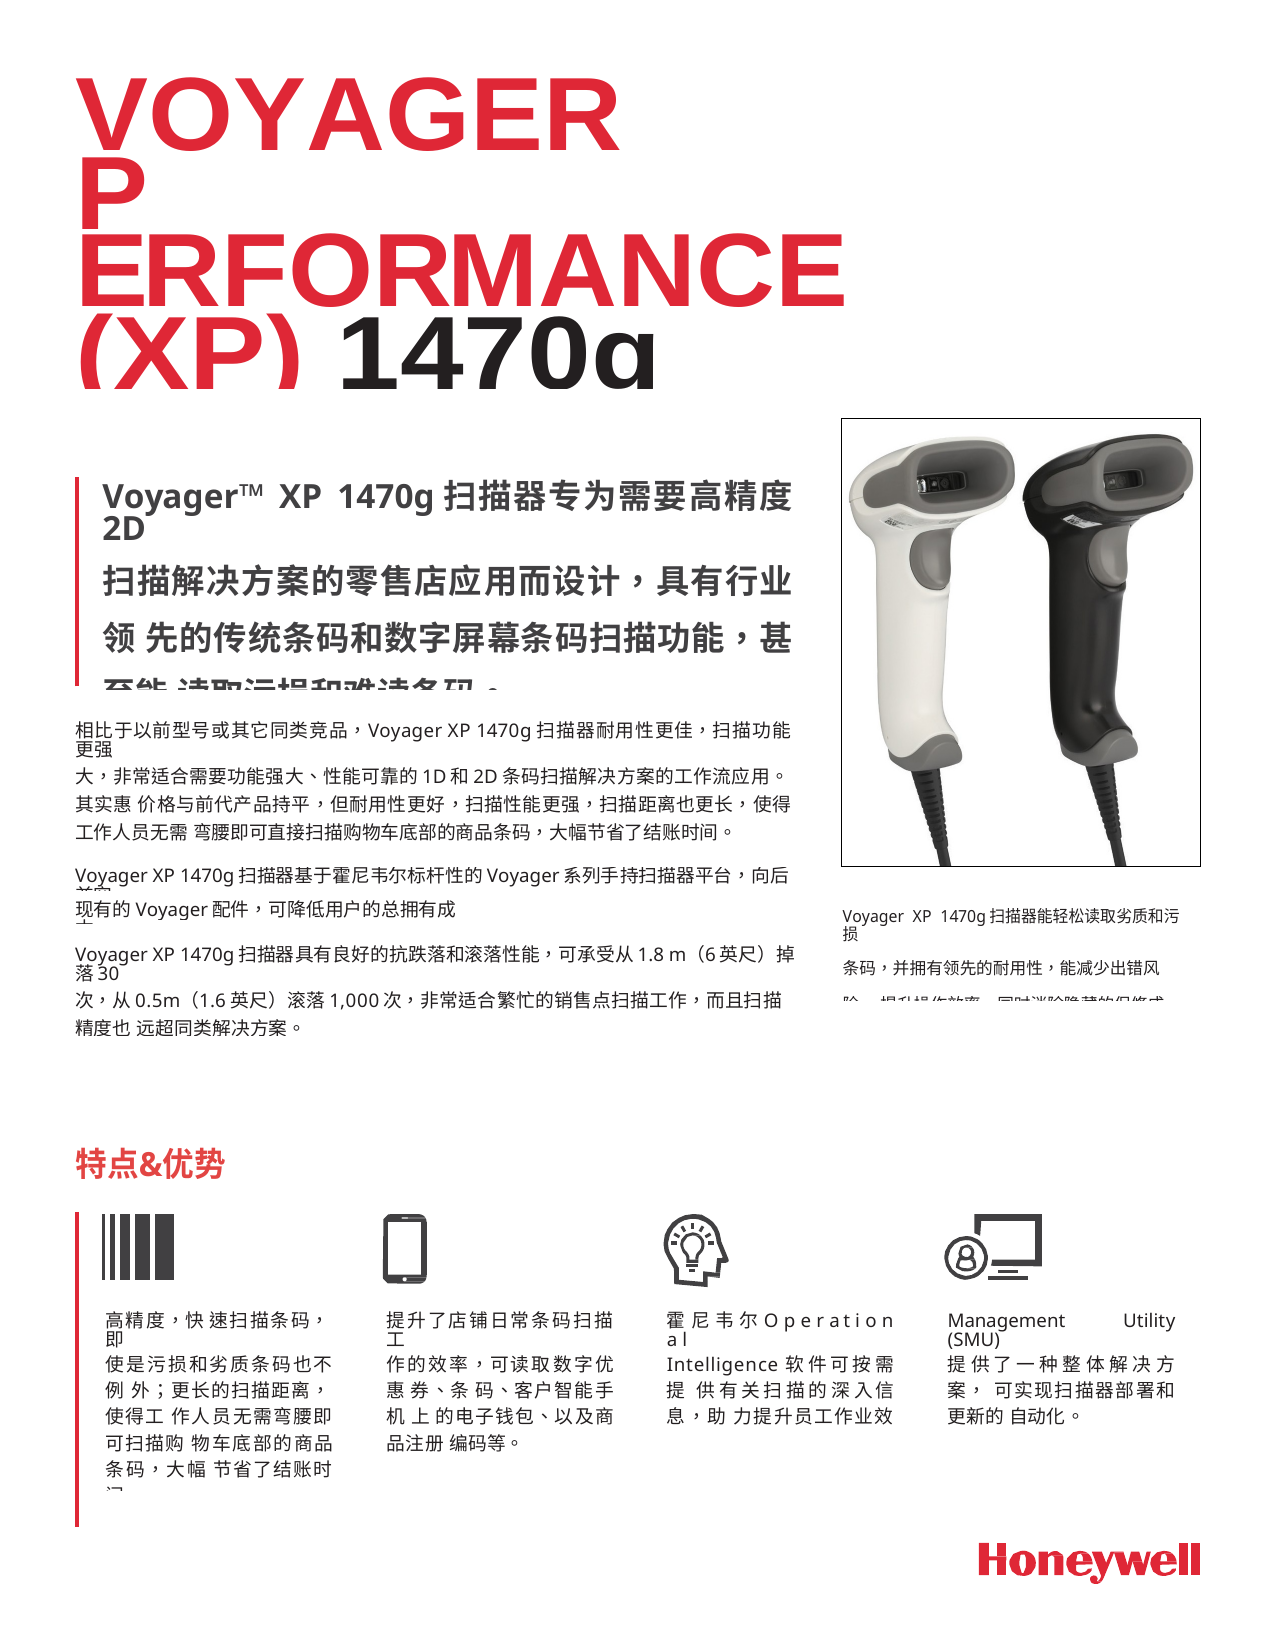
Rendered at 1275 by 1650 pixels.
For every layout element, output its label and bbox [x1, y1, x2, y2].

picture [842, 419, 1200, 866]
